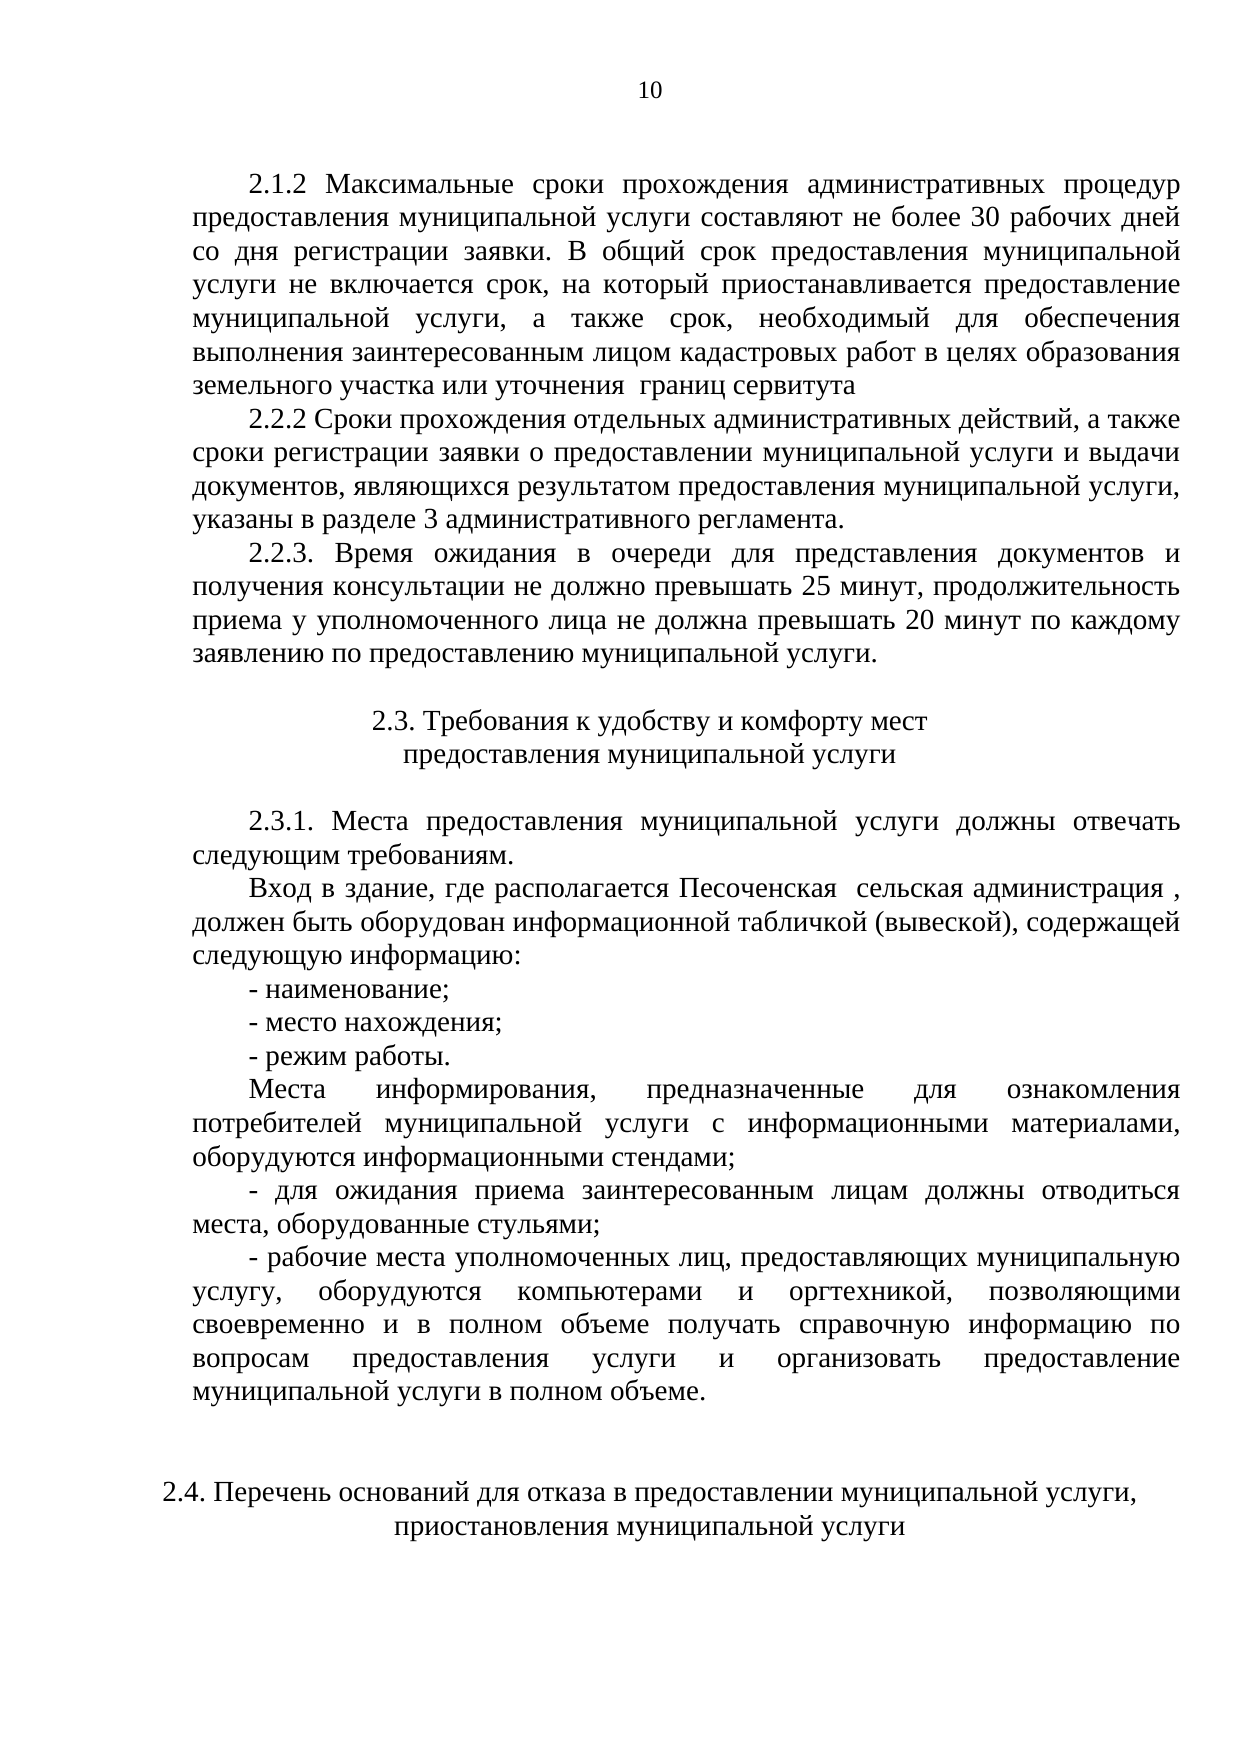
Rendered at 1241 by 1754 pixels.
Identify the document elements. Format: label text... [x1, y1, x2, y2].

text 2.2.3. Время ожидания в очереди для представления документов и получения консультации не должно превышать 25 минут, продолжительность приема у уполномоченного лица не должна превышать 20 минут по каждому заявлению по предоставлению муниципальной услуги. [192, 535, 1181, 669]
text - наименование; [192, 971, 1181, 1004]
text - для ожидания приема заинтересованным лицам должны отводиться места, оборудованные стульями; [192, 1172, 1181, 1239]
text Вход в здание, где располагается Песоченская сельская администрация , должен быть оборудован информационной табличкой (вывеской), содержащей следующую информацию: [192, 870, 1181, 971]
text 2.3. Требования к удобству и комфорту мест [118, 703, 1181, 736]
text предоставления муниципальной услуги [118, 736, 1181, 770]
text - режим работы. [192, 1038, 1181, 1072]
text Места информирования, предназначенные для ознакомления потребителей муниципальной услуги с информационными материалами, оборудуются информационными стендами; [192, 1072, 1181, 1172]
text 2.2.2 Сроки прохождения отдельных административных действий, а также сроки регистрации заявки о предоставлении муниципальной услуги и выдачи документов, являющихся результатом предоставления муниципальной услуги, указаны в разделе 3 административного регламента. [192, 401, 1181, 535]
text 2.4. Перечень оснований для отказа в предоставлении муниципальной услуги, [118, 1474, 1181, 1508]
text 2.3.1. Места предоставления муниципальной услуги должны отвечать следующим требованиям. [192, 803, 1181, 870]
text - место нахождения; [192, 1004, 1181, 1038]
text приостановления муниципальной услуги [118, 1508, 1181, 1541]
text 2.1.2 Максимальные сроки прохождения административных процедур предоставления муниципальной услуги составляют не более 30 рабочих дней со дня регистрации заявки. В общий срок предоставления муниципальной услуги не включается срок, на который приостанавливается предоставление муниципальной услуги, а также срок, необходимый для обеспечения выполнения заинтересованным лицом кадастровых работ в целях образования земельного участка или уточнения границ сервитута [192, 166, 1181, 401]
text - рабочие места уполномоченных лиц, предоставляющих муниципальную услугу, оборудуются компьютерами и оргтехникой, позволяющими своевременно и в полном объеме получать справочную информацию по вопросам предоставления услуги и организовать предоставление муниципальной услуги в полном объеме. [192, 1239, 1181, 1407]
